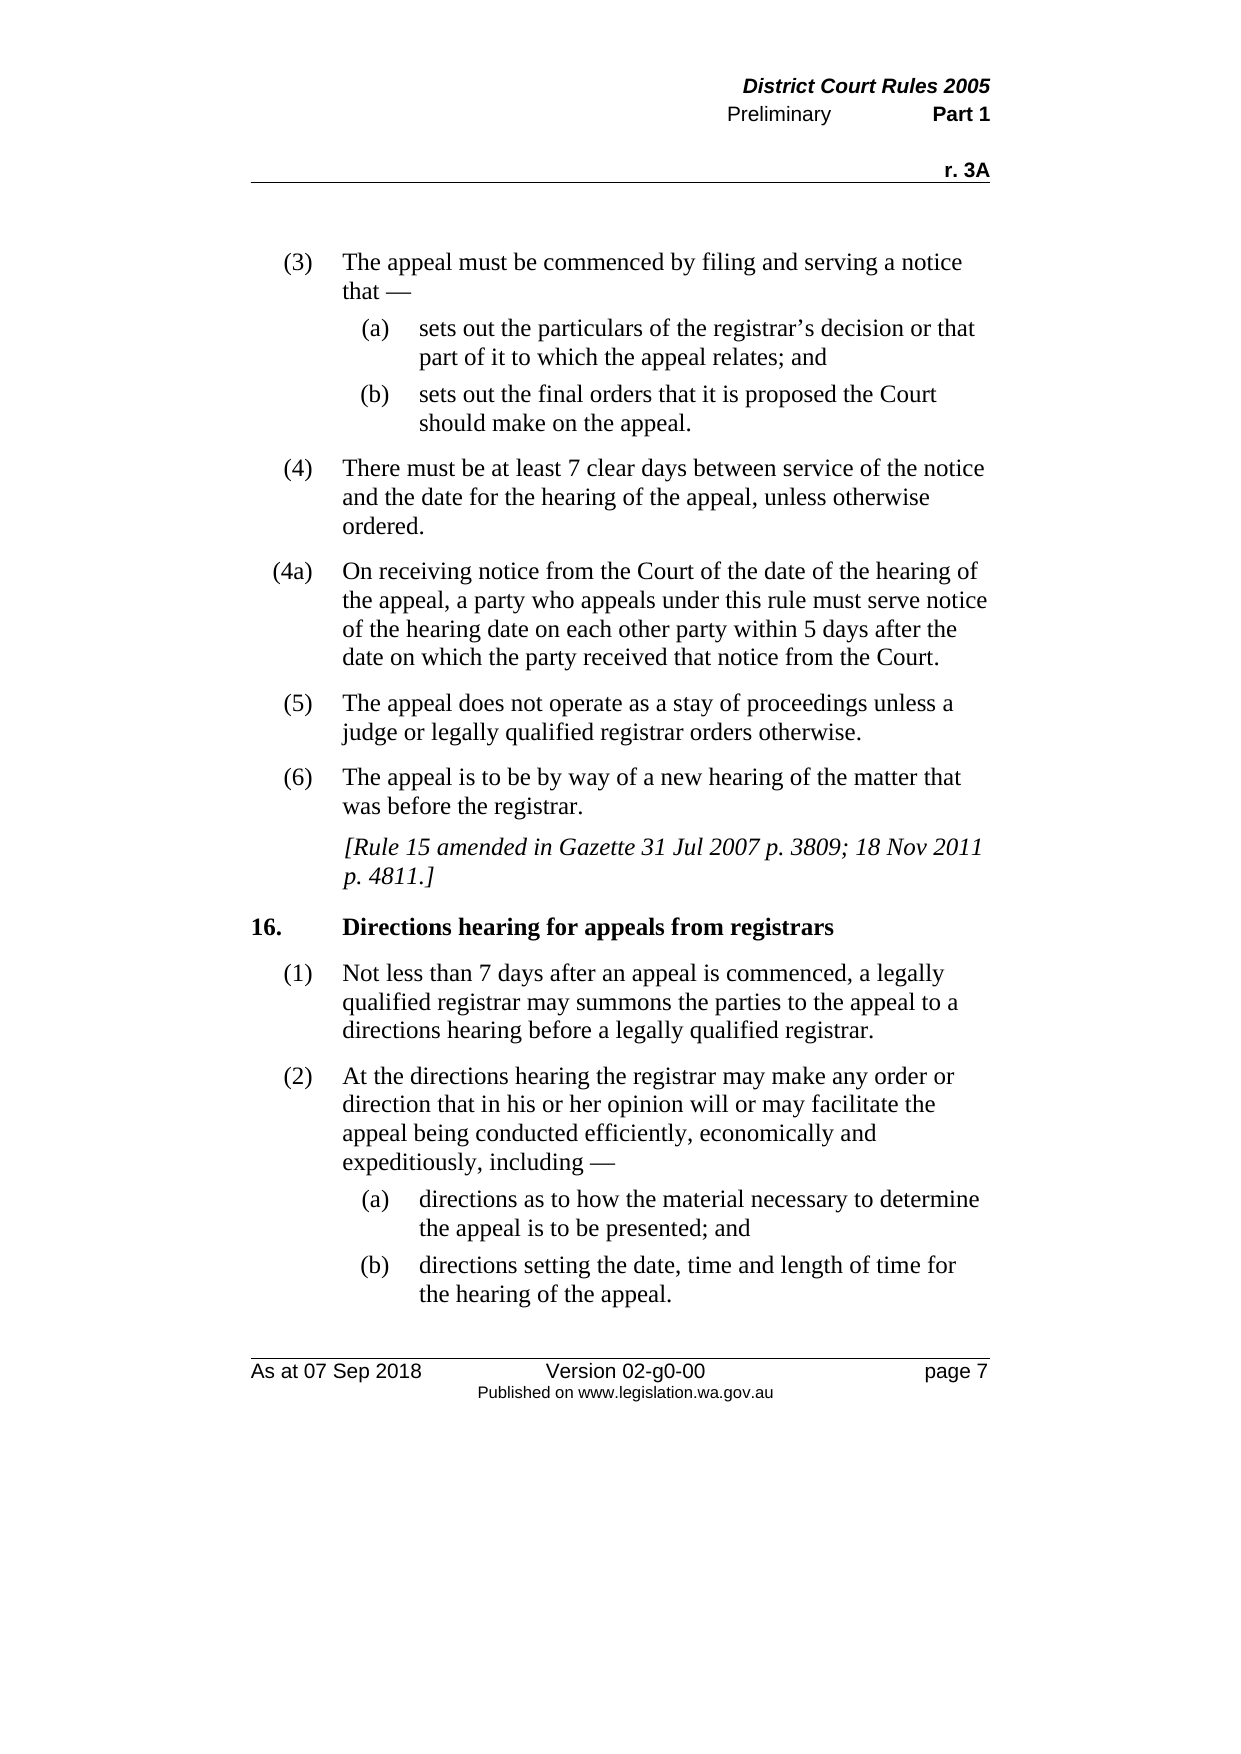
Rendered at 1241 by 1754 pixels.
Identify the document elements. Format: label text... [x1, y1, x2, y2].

text (a) directions as to how the material necessary to determine the appeal is to be presented; and [251, 1184, 990, 1242]
text (b) directions setting the date, time and length of time for the hearing of the appeal. [251, 1250, 990, 1307]
text (4) There must be at least 7 clear days between service of the notice and the date for the hearing of the appeal, unless otherwise ordered. [251, 453, 990, 539]
text (b) sets out the final orders that it is proposed the Court should make on the appeal. [251, 379, 990, 437]
text (2) At the directions hearing the registrar may make any order or direction that in his or her opinion will or may facilitate the appeal being conducted efficiently, economically and expeditiously, including — [251, 1061, 990, 1176]
text [Rule 15 amended in Gazette 31 Jul 2007 p. 3809; 18 Nov 2011 p. 4811.] [251, 832, 990, 889]
text (a) sets out the particulars of the registrar’s decision or that part of it to which the appeal relates; and [251, 313, 990, 371]
text (1) Not less than 7 days after an appeal is commenced, a legally qualified registrar may summons the parties to the appeal to a directions hearing before a legally qualified registrar. [251, 958, 990, 1044]
subtitle 16. Directions hearing for appeals from registrars [251, 912, 990, 941]
text (3) The appeal must be commenced by filing and serving a notice that — [251, 247, 990, 305]
text (6) The appeal is to be by way of a new hearing of the matter that was before the registrar. [251, 762, 990, 819]
text (5) The appeal does not operate as a stay of proceedings unless a judge or legally qualified registrar orders otherwise. [251, 688, 990, 745]
text (4a) On receiving notice from the Court of the date of the hearing of the appeal, a party who appeals under this rule must serve notice of the hearing date on each other party within 5 days after the date on which the party received that notice from the Court. [251, 556, 990, 671]
